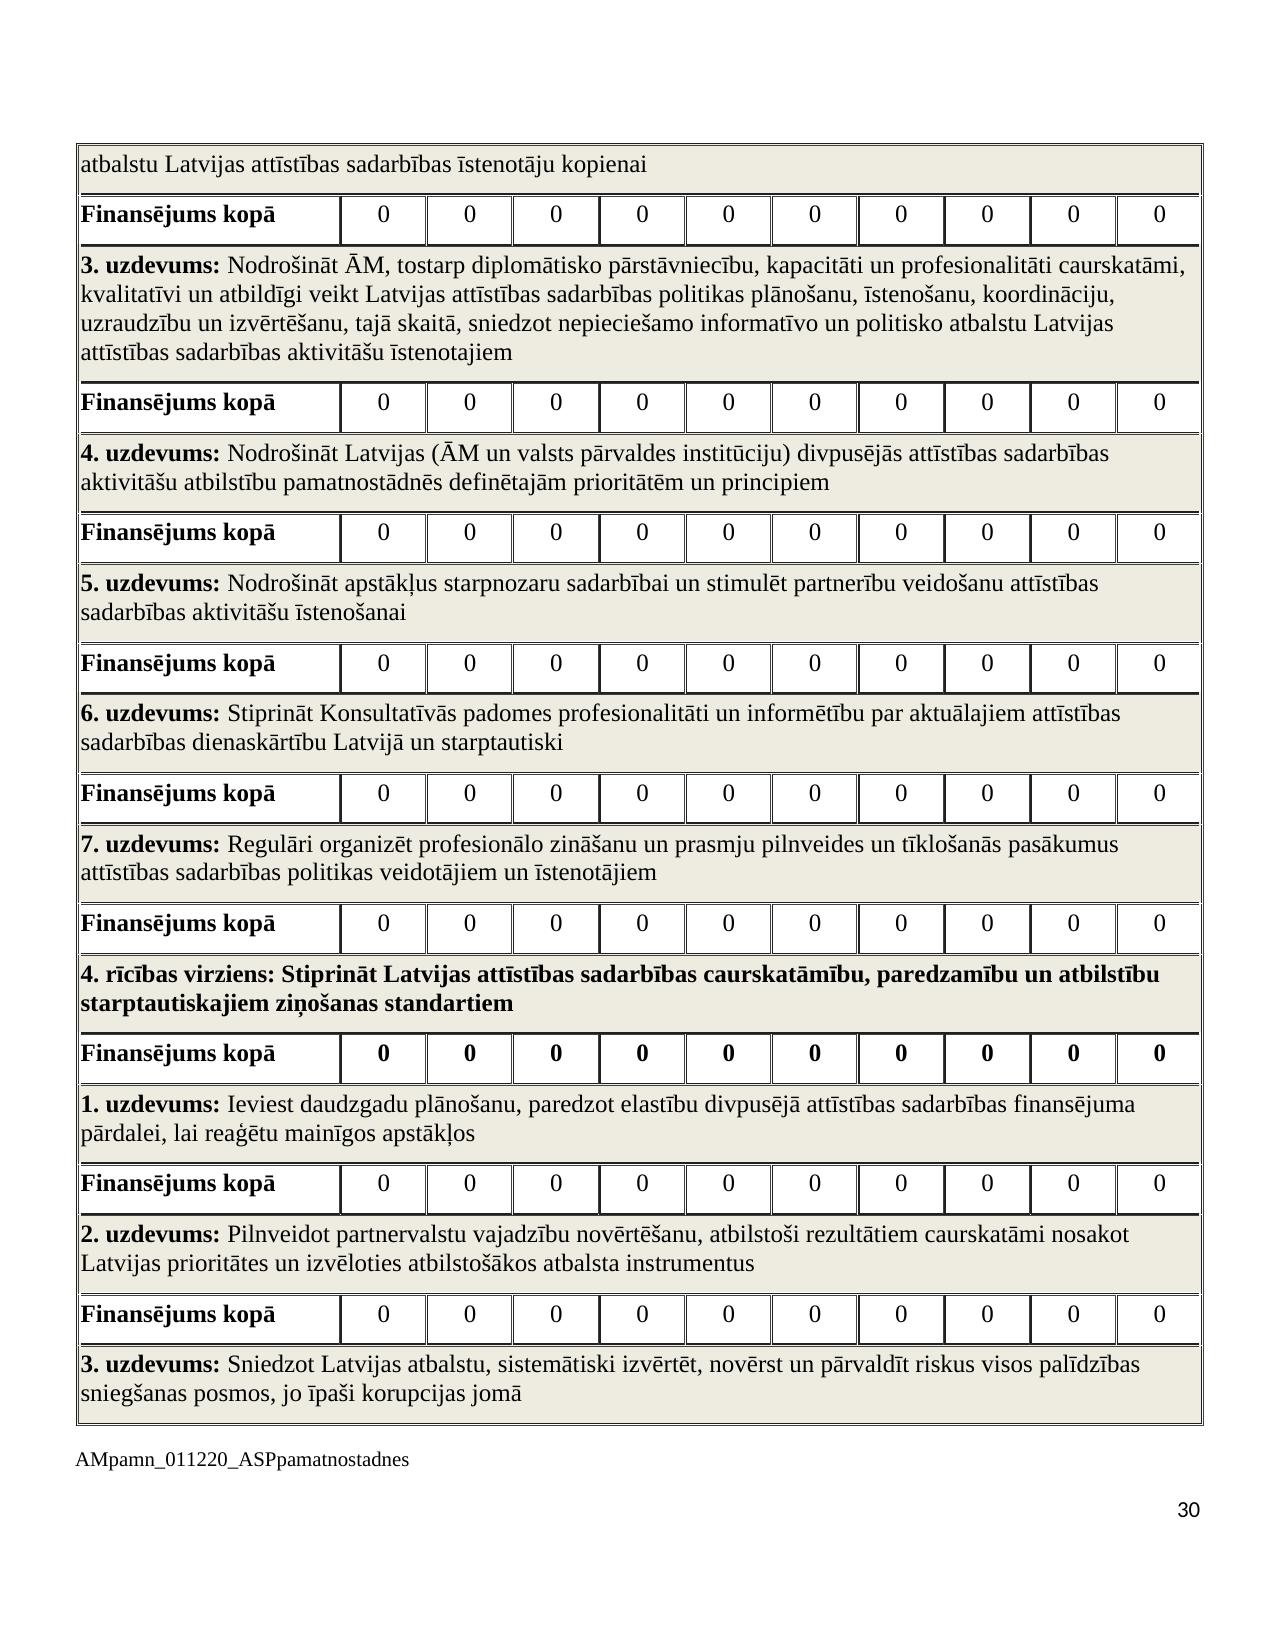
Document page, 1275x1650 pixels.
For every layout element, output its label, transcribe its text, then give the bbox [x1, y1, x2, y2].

table_cell Finansējums kopā [79, 1293, 339, 1343]
table_cell 5. uzdevums: Nodrošināt apstākļus starpnozaru sadarbībai un stimulēt partnerību veidošanu attīstības sadarbības aktivitāšu īstenošanai [77, 562, 1202, 641]
table_cell 0 [1032, 905, 1115, 952]
table_cell 0 [860, 775, 943, 822]
table_cell 0 [946, 905, 1029, 952]
table_cell 0 [428, 1296, 511, 1343]
table_cell 0 [860, 905, 943, 952]
table_cell 0 [687, 1166, 770, 1213]
table_cell 0 [601, 1296, 684, 1343]
table_cell 0 [860, 515, 943, 562]
table_cell 0 [946, 197, 1029, 244]
table_cell 0 [514, 645, 598, 692]
table_cell 0 [1032, 515, 1115, 562]
table_cell 0 [946, 1035, 1029, 1083]
table_cell 0 [1032, 384, 1115, 432]
table_cell 0 [773, 1296, 856, 1343]
table_cell 3. uzdevums: Sniedzot Latvijas atbalstu, sistemātiski izvērtēt, novērst un pārvaldīt riskus visos palīdzības sniegšanas posmos, jo īpaši korupcijas jomā [79, 1343, 1201, 1423]
table_cell 4. rīcības virziens: Stiprināt Latvijas attīstības sadarbības caurskatāmību, paredzamību un atbilstību starptautiskajiem ziņošanas standartiem [79, 953, 1201, 1032]
table_cell 0 [342, 1296, 425, 1343]
table_cell 0 [514, 384, 598, 432]
table_cell 0 [687, 905, 770, 952]
table_cell 0 [1117, 641, 1201, 692]
table_cell 0 [1118, 193, 1201, 244]
table_cell 0 [1117, 772, 1202, 822]
table_cell 0 [687, 515, 770, 562]
table_cell 0 [342, 645, 425, 692]
table_cell 0 [601, 384, 684, 432]
table_cell 6. uzdevums: Stiprināt Konsultatīvās padomes profesionalitāti un informētību par aktuālajiem attīstības sadarbības dienaskārtību Latvijā un starptautiski [79, 692, 1201, 772]
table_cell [79, 146, 1201, 193]
table_cell 0 [601, 515, 684, 562]
table_cell 0 [342, 384, 425, 432]
table_cell Finansējums kopā [79, 511, 339, 562]
table_cell 0 [687, 384, 770, 432]
table_cell 0 [514, 1296, 598, 1343]
table_cell 0 [428, 1035, 511, 1083]
table_cell 0 [601, 1035, 684, 1083]
table_cell 0 [687, 645, 770, 692]
table_cell 2. uzdevums: Pilnveidot partnervalstu vajadzību novērtēšanu, atbilstoši rezultātiem caurskatāmi nosakot Latvijas prioritātes un izvēloties atbilstošākos atbalsta instrumentus [77, 1213, 1202, 1292]
table_cell 4. uzdevums: Nodrošināt Latvijas (ĀM un valsts pārvaldes institūciju) divpusējās attīstības sadarbības aktivitāšu atbilstību pamatnostādnēs definētajām prioritātēm un principiem [77, 432, 1202, 511]
table_cell 0 [1118, 511, 1201, 562]
table_cell 0 [1032, 645, 1115, 692]
table_cell 0 [1118, 1162, 1201, 1213]
table_cell 0 [946, 384, 1029, 432]
table_cell 3. uzdevums: Nodrošināt ĀM, tostarp diplomātisko pārstāvniecību, kapacitāti un profesionalitāti caurskatāmi, kvalitatīvi un atbildīgi veikt Latvijas attīstības sadarbības politikas plānošanu, īstenošanu, koordināciju, uzraudzību un izvērtēšanu, tajā skaitā, sniedzot nepieciešamo informatīvo un politisko atbalstu Latvijas attīstības sadarbības aktivitāšu īstenotajiem [79, 244, 1201, 381]
table_cell 0 [428, 197, 511, 244]
table_cell 0 [342, 1166, 425, 1213]
table_cell 0 [428, 1166, 511, 1213]
table_cell 0 [601, 645, 684, 692]
table_cell 0 [342, 197, 425, 244]
table_cell 0 [860, 197, 943, 244]
table_cell 0 [1032, 197, 1115, 244]
table_cell 0 [428, 645, 511, 692]
table_cell 0 [773, 384, 856, 432]
table_cell 0 [514, 1166, 598, 1213]
table_cell 0 [342, 905, 425, 952]
table_cell Finansējums kopā [79, 381, 339, 432]
table_cell 0 [773, 515, 856, 562]
table_cell 0 [860, 384, 943, 432]
table_cell 0 [1032, 1296, 1115, 1343]
table_cell 0 [860, 1035, 943, 1083]
table_cell 0 [687, 197, 770, 244]
table_cell 0 [773, 197, 856, 244]
table_cell 0 [1118, 381, 1201, 432]
table_cell 0 [428, 384, 511, 432]
table_cell 0 [428, 905, 511, 952]
table_cell 0 [1032, 1166, 1115, 1213]
table_cell 7. uzdevums: Regulāri organizēt profesionālo zināšanu un prasmju pilnveides un tīklošanās pasākumus attīstības sadarbības politikas veidotājiem un īstenotājiem [79, 822, 1201, 902]
table_cell 0 [946, 775, 1029, 822]
table_cell 0 [514, 905, 598, 952]
table_cell 0 [946, 1166, 1029, 1213]
table_cell 0 [428, 515, 511, 562]
table_cell 0 [1118, 1032, 1201, 1083]
table_cell 0 [687, 1296, 770, 1343]
table_cell 0 [514, 1035, 598, 1083]
table_cell 0 [342, 515, 425, 562]
table_cell 0 [428, 775, 511, 822]
table_cell 0 [946, 645, 1029, 692]
table_cell 0 [514, 515, 598, 562]
table_cell 0 [601, 775, 684, 822]
table_cell 0 [1032, 775, 1115, 822]
table_cell 0 [773, 1035, 856, 1083]
table_cell 0 [860, 645, 943, 692]
table_cell 0 [601, 1166, 684, 1213]
table_cell 0 [860, 1296, 943, 1343]
table_cell 0 [514, 197, 598, 244]
table_cell 0 [1117, 902, 1202, 952]
table_cell 0 [773, 645, 856, 692]
table_cell 0 [946, 1296, 1029, 1343]
table_cell 0 [601, 905, 684, 952]
table_cell 0 [1118, 1293, 1201, 1343]
table_cell 0 [773, 1166, 856, 1213]
table_cell 0 [342, 1035, 425, 1083]
table_cell 0 [773, 905, 856, 952]
table_cell Finansējums kopā [79, 1032, 339, 1083]
table_cell 0 [1032, 1035, 1115, 1083]
table_cell 0 [773, 775, 856, 822]
table_cell 0 [946, 515, 1029, 562]
table_cell Finansējums kopā [77, 772, 340, 822]
table_cell Finansējums kopā [79, 193, 339, 244]
table_cell 1. uzdevums: Ieviest daudzgadu plānošanu, paredzot elastību divpusējā attīstības sadarbības finansējuma pārdalei, lai reaģētu mainīgos apstākļos [77, 1083, 1202, 1162]
table_cell 0 [860, 1166, 943, 1213]
table_cell 0 [514, 775, 598, 822]
table_cell Finansējums kopā [79, 1162, 339, 1213]
table_cell 0 [687, 1035, 770, 1083]
table_cell Finansējums kopā [77, 902, 340, 952]
table_cell 0 [601, 197, 684, 244]
table_cell 0 [342, 775, 425, 822]
table_cell 0 [687, 775, 770, 822]
table_cell Finansējums kopā [79, 641, 340, 692]
